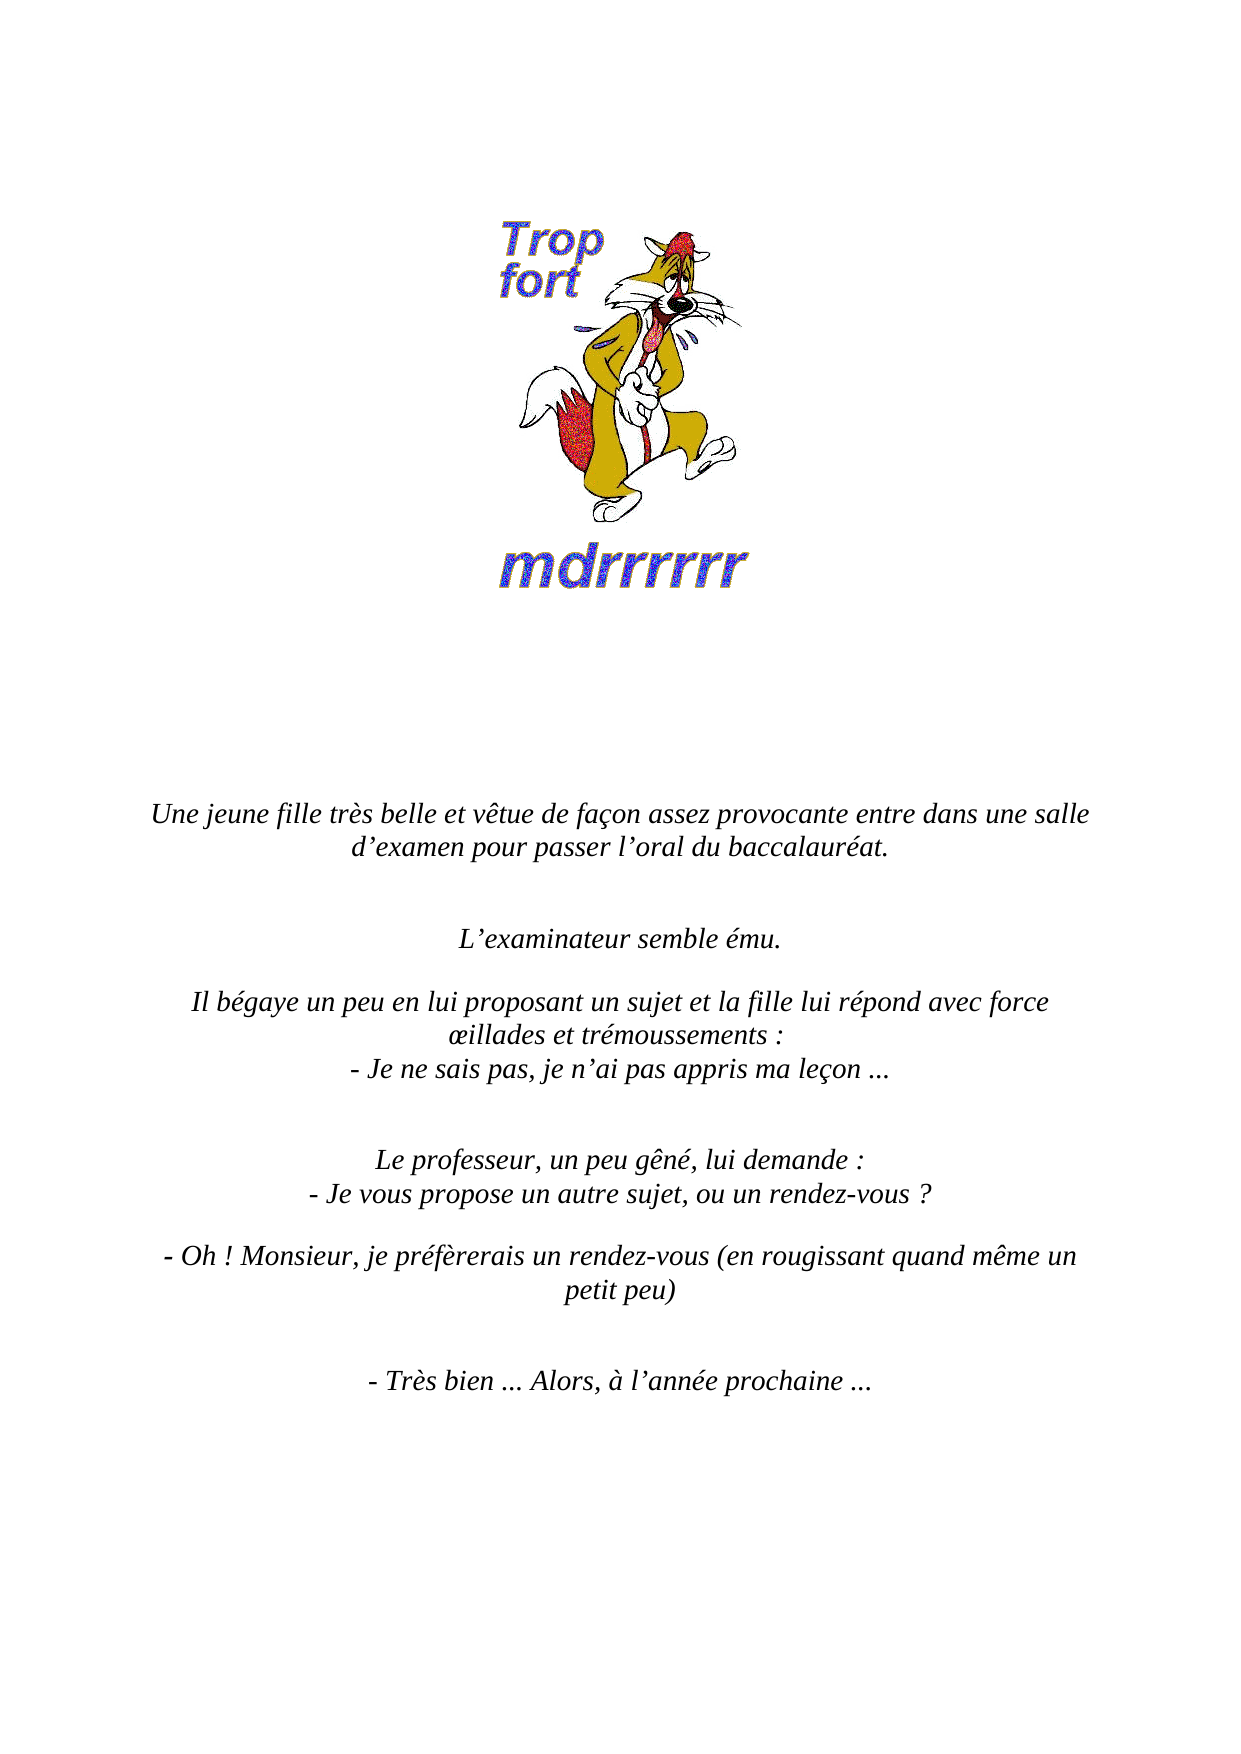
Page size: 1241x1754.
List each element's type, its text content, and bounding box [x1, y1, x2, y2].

text L’examinateur semble ému. [148, 892, 1093, 954]
text Il bégaye un peu en lui proposant un sujet et la fille lui répond avec force œillades et trémoussements : - Je ne sais pas, je n’ai pas appris ma leçon ... [148, 984, 1093, 1084]
picture [472, 147, 769, 642]
text - Oh ! Monsieur, je préfèrerais un rendez-vous (en rougissant quand même un petit peu) [148, 1238, 1093, 1306]
text Le professeur, un peu gêné, lui demande : - Je vous propose un autre sujet, ou un rendez-vous ? [148, 1113, 1093, 1209]
text Une jeune fille très belle et vêtue de façon assez provocante entre dans une salle d’examen pour passer l’oral du baccalauréat. [148, 796, 1093, 863]
text - Très bien ... Alors, à l’année prochaine ... [148, 1335, 1093, 1397]
